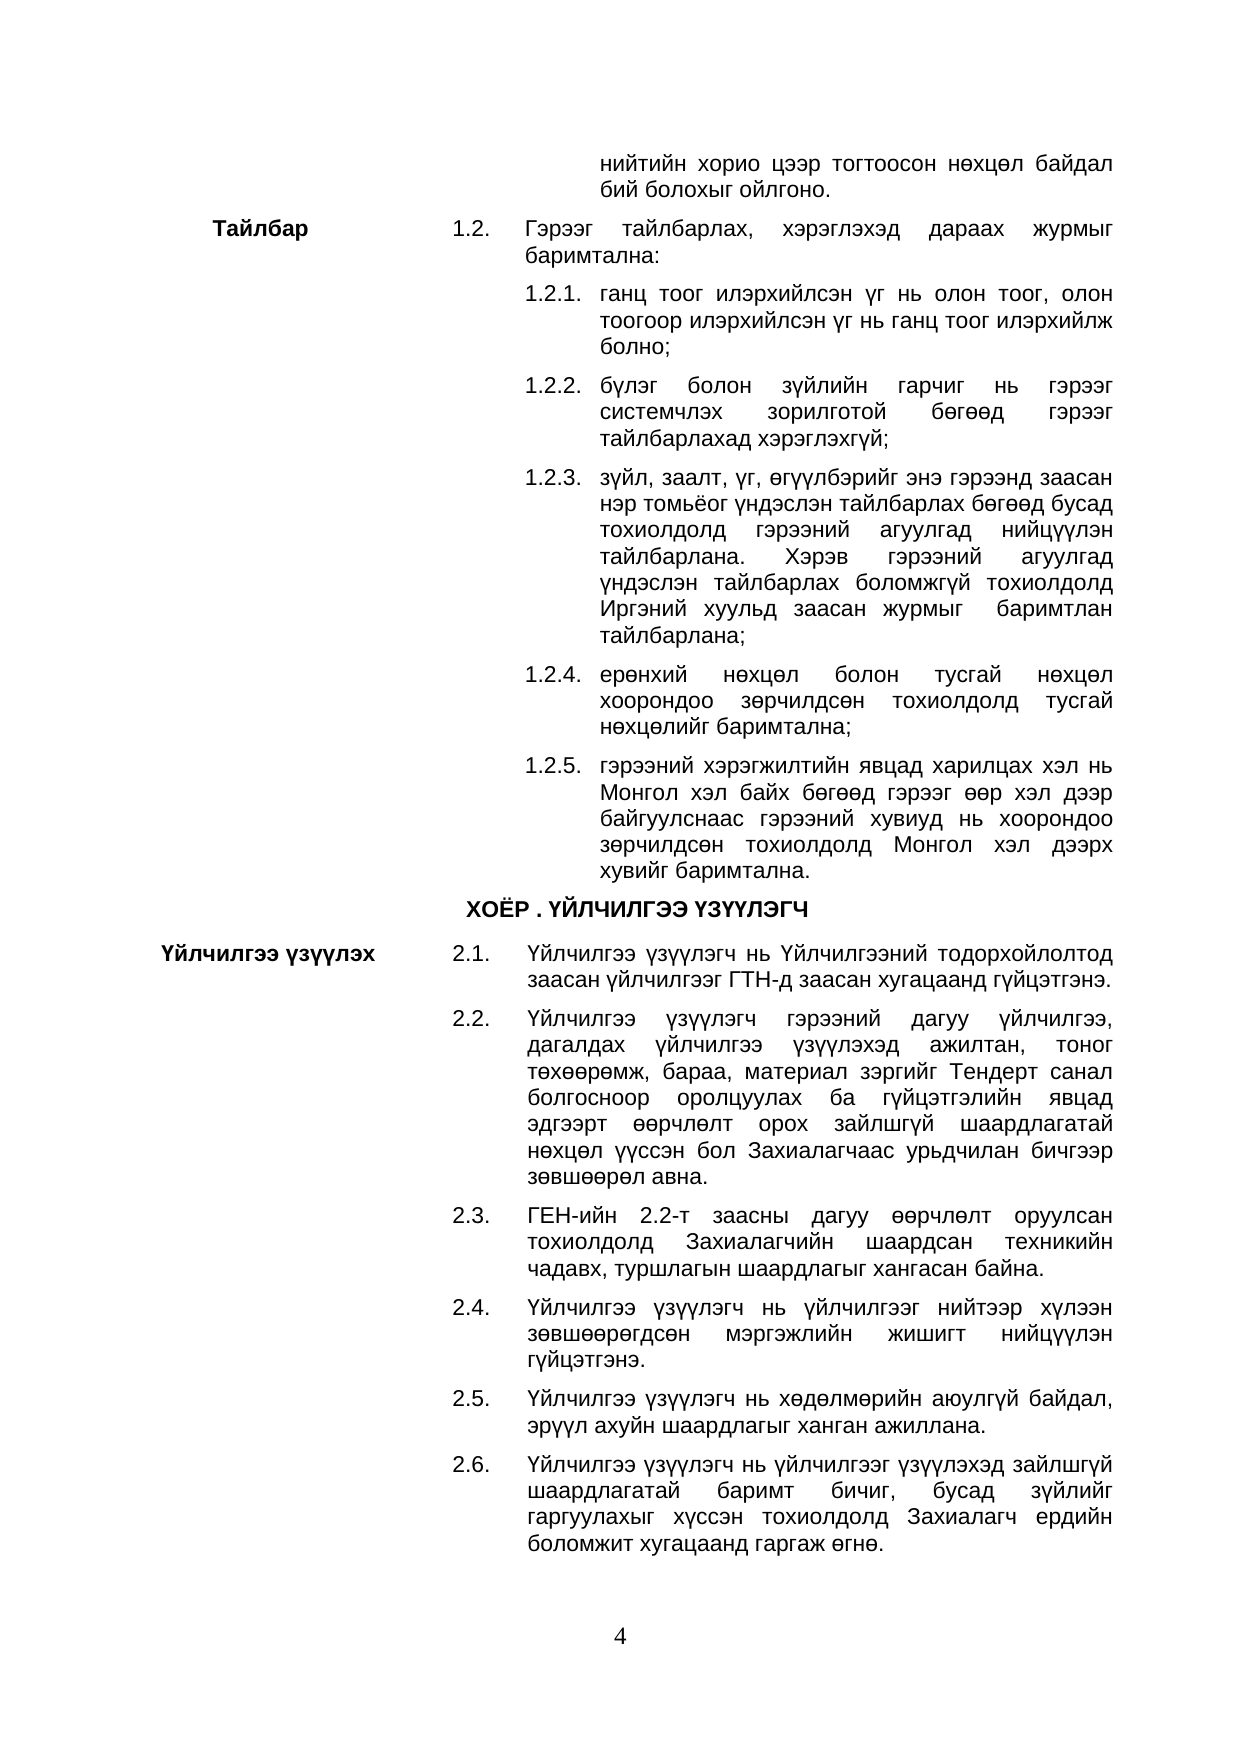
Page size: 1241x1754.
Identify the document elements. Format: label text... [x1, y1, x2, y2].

table_cell ХОЁР . ҮЙЛЧИЛГЭЭ ҮЗҮҮЛЭГЧ [150, 896, 1124, 939]
table_cell Тайлбар [150, 215, 441, 896]
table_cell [441, 150, 1124, 215]
table_cell Үйлчилгээ үзүүлэх [150, 940, 441, 1571]
table_cell Үйлчилгээ үзүүлэгч нь үйлчилгээг үзүүлэхэд зайлшгүй шаардлагатай баримт бичиг, бусад зүйлийг гаргуулахыг хүссэн тохиолдолд Захиалагч ердийн боломжит хугацаанд гаргаж өгнө. [441, 1451, 1124, 1571]
table_cell Үйлчилгээ үзүүлэгч гэрээний дагуу үйлчилгээ, дагалдах үйлчилгээ үзүүлэхэд ажилтан, тоног төхөөрөмж, бараа, материал зэргийг Тендерт санал болгосноор оролцуулах ба гүйцэтгэлийн явцад эдгээрт өөрчлөлт орох зайлшгүй шаардлагатай нөхцөл үүссэн бол Захиалагчаас урьдчилан бичгээр зөвшөөрөл авна. [441, 1005, 1124, 1202]
table_cell гэрээний хэрэгжилтийн явцад харилцах хэл нь Монгол хэл байх бөгөөд гэрээг өөр хэл дээр байгуулснаас гэрээний хувиуд нь хоорондоо зөрчилдсөн тохиолдолд Монгол хэл дээрх хувийг баримтална. [441, 752, 1124, 896]
table_cell зүйл, заалт, үг, өгүүлбэрийг энэ гэрээнд заасан нэр томьёог үндэслэн тайлбарлах бөгөөд бусад тохиолдолд гэрээний агуулгад нийцүүлэн тайлбарлана. Хэрэв гэрээний агуулгад үндэслэн тайлбарлах боломжгүй тохиолдолд Иргэний хуульд заасан журмыг баримтлан тайлбарлана; [441, 464, 1124, 661]
table_cell Үйлчилгээ үзүүлэгч нь хөдөлмөрийн аюулгүй байдал, эрүүл ахуйн шаардлагыг ханган ажиллана. [441, 1385, 1124, 1451]
table_cell ерөнхий нөхцөл болон тусгай нөхцөл хоорондоо зөрчилдсөн тохиолдолд тусгай нөхцөлийг баримтална; [441, 661, 1124, 752]
table_cell бүлэг болон зүйлийн гарчиг нь гэрээг системчлэх зорилготой бөгөөд гэрээг тайлбарлахад хэрэглэхгүй; [441, 372, 1124, 463]
table_cell Гэрээг тайлбарлах, хэрэглэхэд дараах журмыг баримтална: [441, 215, 1124, 280]
table_cell ганц тоог илэрхийлсэн үг нь олон тоог, олон тоогоор илэрхийлсэн үг нь ганц тоог илэрхийлж болно; [441, 280, 1124, 372]
table_cell Үйлчилгээ үзүүлэгч нь үйлчилгээг нийтээр хүлээн зөвшөөрөгдсөн мэргэжлийн жишигт нийцүүлэн гүйцэтгэнэ. [441, 1294, 1124, 1385]
table_cell ГЕН-ийн 2.2-т заасны дагуу өөрчлөлт оруулсан тохиолдолд Захиалагчийн шаардсан техникийн чадавх, туршлагын шаардлагыг хангасан байна. [441, 1202, 1124, 1294]
table_cell Үйлчилгээ үзүүлэгч нь Үйлчилгээний тодорхойлолтод заасан үйлчилгээг ГТН-д заасан хугацаанд гүйцэтгэнэ. [441, 940, 1124, 1005]
